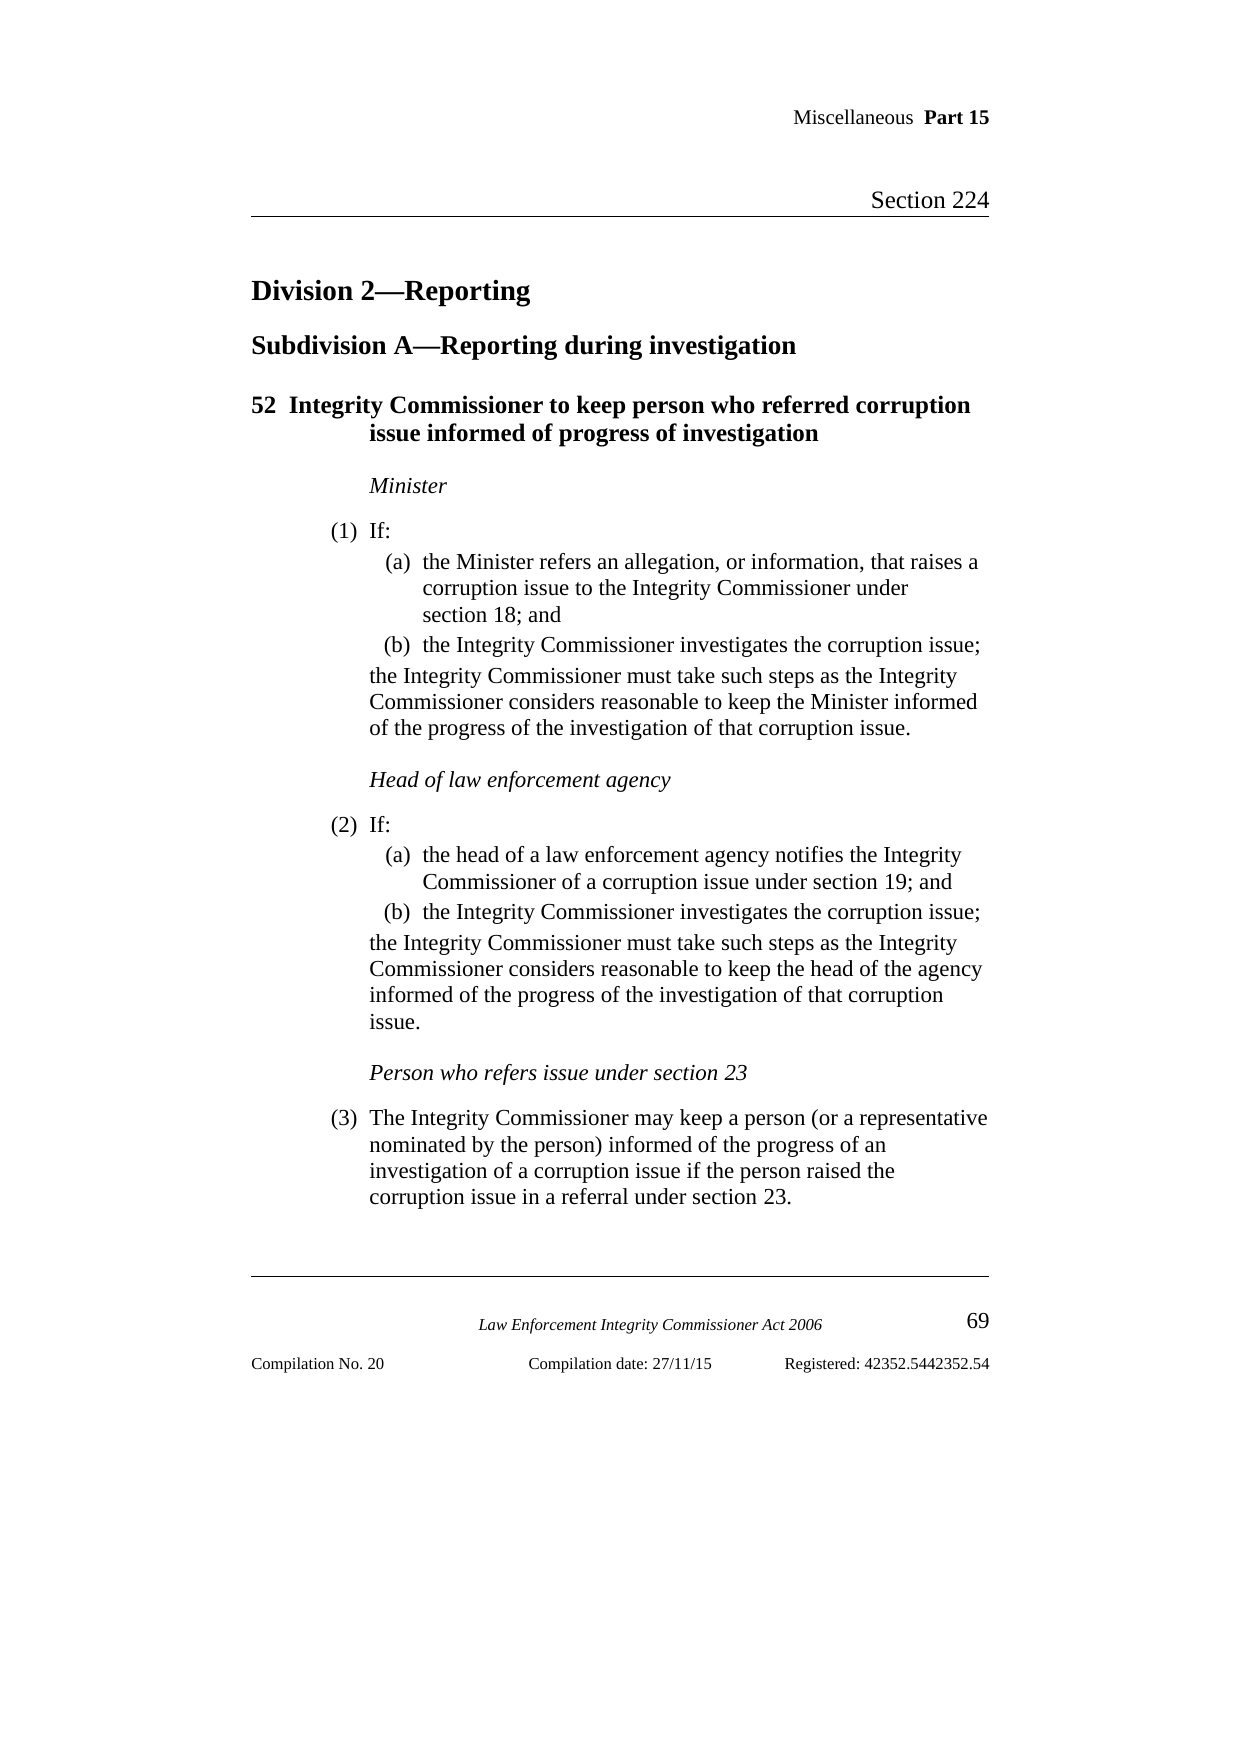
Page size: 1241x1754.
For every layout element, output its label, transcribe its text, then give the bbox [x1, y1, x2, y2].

text (a) the Minister refers an allegation, or information, that raises a corruption issue to the Integrity Commissioner under section 18; and [251, 548, 989, 627]
text the Integrity Commissioner must take such steps as the Integrity Commissioner considers reasonable to keep the Minister informed of the progress of the investigation of that corruption issue. [369, 662, 989, 741]
text Head of law enforcement agency [369, 766, 989, 792]
text (b) the Integrity Commissioner investigates the corruption issue; [251, 898, 989, 924]
text (3) The Integrity Commissioner may keep a person (or a representative nominated by the person) informed of the progress of an investigation of a corruption issue if the person raised the corruption issue in a referral under section 23. [251, 1104, 989, 1210]
text 52 Integrity Commissioner to keep person who referred corruption issue informed of progress of investigation [251, 390, 989, 447]
text Division 2—Reporting [251, 273, 989, 307]
text Subdivision A—Reporting during investigation [251, 329, 989, 361]
text the Integrity Commissioner must take such steps as the Integrity Commissioner considers reasonable to keep the head of the agency informed of the progress of the investigation of that corruption issue. [369, 929, 989, 1034]
text (b) the Integrity Commissioner investigates the corruption issue; [251, 631, 989, 657]
text (a) the head of a law enforcement agency notifies the Integrity Commissioner of a corruption issue under section 19; and [251, 841, 989, 894]
text Person who refers issue under section 23 [369, 1059, 989, 1086]
text (2) If: [251, 811, 989, 837]
text (1) If: [251, 517, 989, 544]
text Minister [369, 472, 989, 499]
